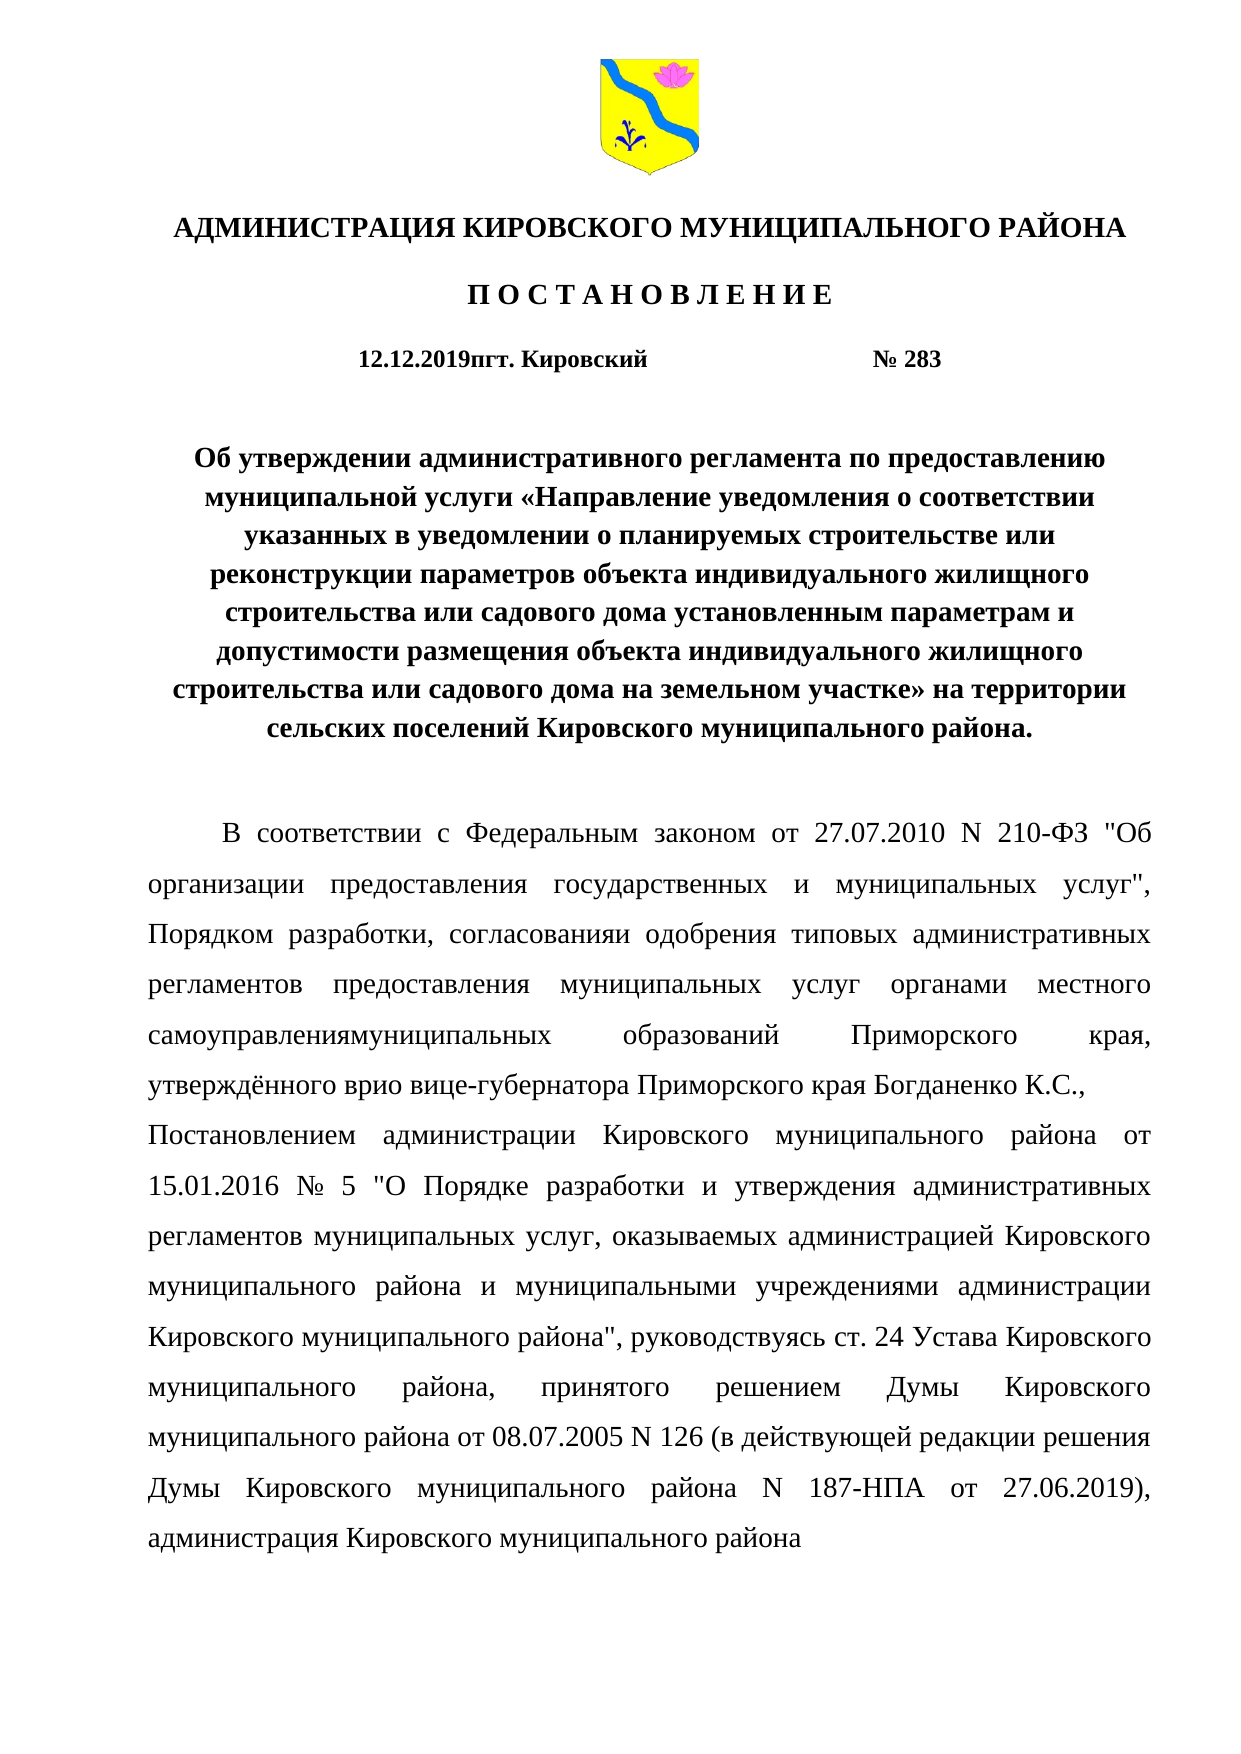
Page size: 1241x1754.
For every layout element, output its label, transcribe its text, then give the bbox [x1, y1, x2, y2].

text В соответствии с Федеральным законом от 27.07.2010 N 210-ФЗ "Об организации предоставления государственных и муниципальных услуг", Порядком разработки, согласованияи одобрения типовых административных регламентов предоставления муниципальных услуг органами местного самоуправлениямуниципальных образований Приморского края, утверждённого врио вице-губернатора Приморского края Богданенко К.С., [148, 816, 1152, 1101]
title 12.12.2019пгт. Кировский № 283 [148, 344, 1152, 373]
title ПОСТАНОВЛЕНИЕ [148, 277, 1152, 311]
text Постановлением администрации Кировского муниципального района от 15.01.2016 № 5 "О Порядке разработки и утверждения административных регламентов муниципальных услуг, оказываемых администрацией Кировского муниципального района и муниципальными учреждениями администрации Кировского муниципального района", руководствуясь ст. 24 Устава Кировского муниципального района, принятого решением Думы Кировского муниципального района от 08.07.2005 N 126 (в действующей редакции решения Думы Кировского муниципального района N 187-НПА от 27.06.2019), администрация Кировского муниципального района [148, 1117, 1152, 1553]
picture [600, 59, 699, 177]
title АДМИНИСТРАЦИЯ КИРОВСКОГО МУНИЦИПАЛЬНОГО РАЙОНА [148, 210, 1152, 244]
title Об утверждении административного регламента по предоставлению муниципальной услуги «Направление уведомления о соответствии указанных в уведомлении о планируемых строительстве или реконструкции параметров объекта индивидуального жилищного строительства или садового дома установленным параметрам и допустимости размещения объекта индивидуального жилищного строительства или садового дома на земельном участке» на территории сельских поселений Кировского муниципального района. [148, 440, 1152, 743]
